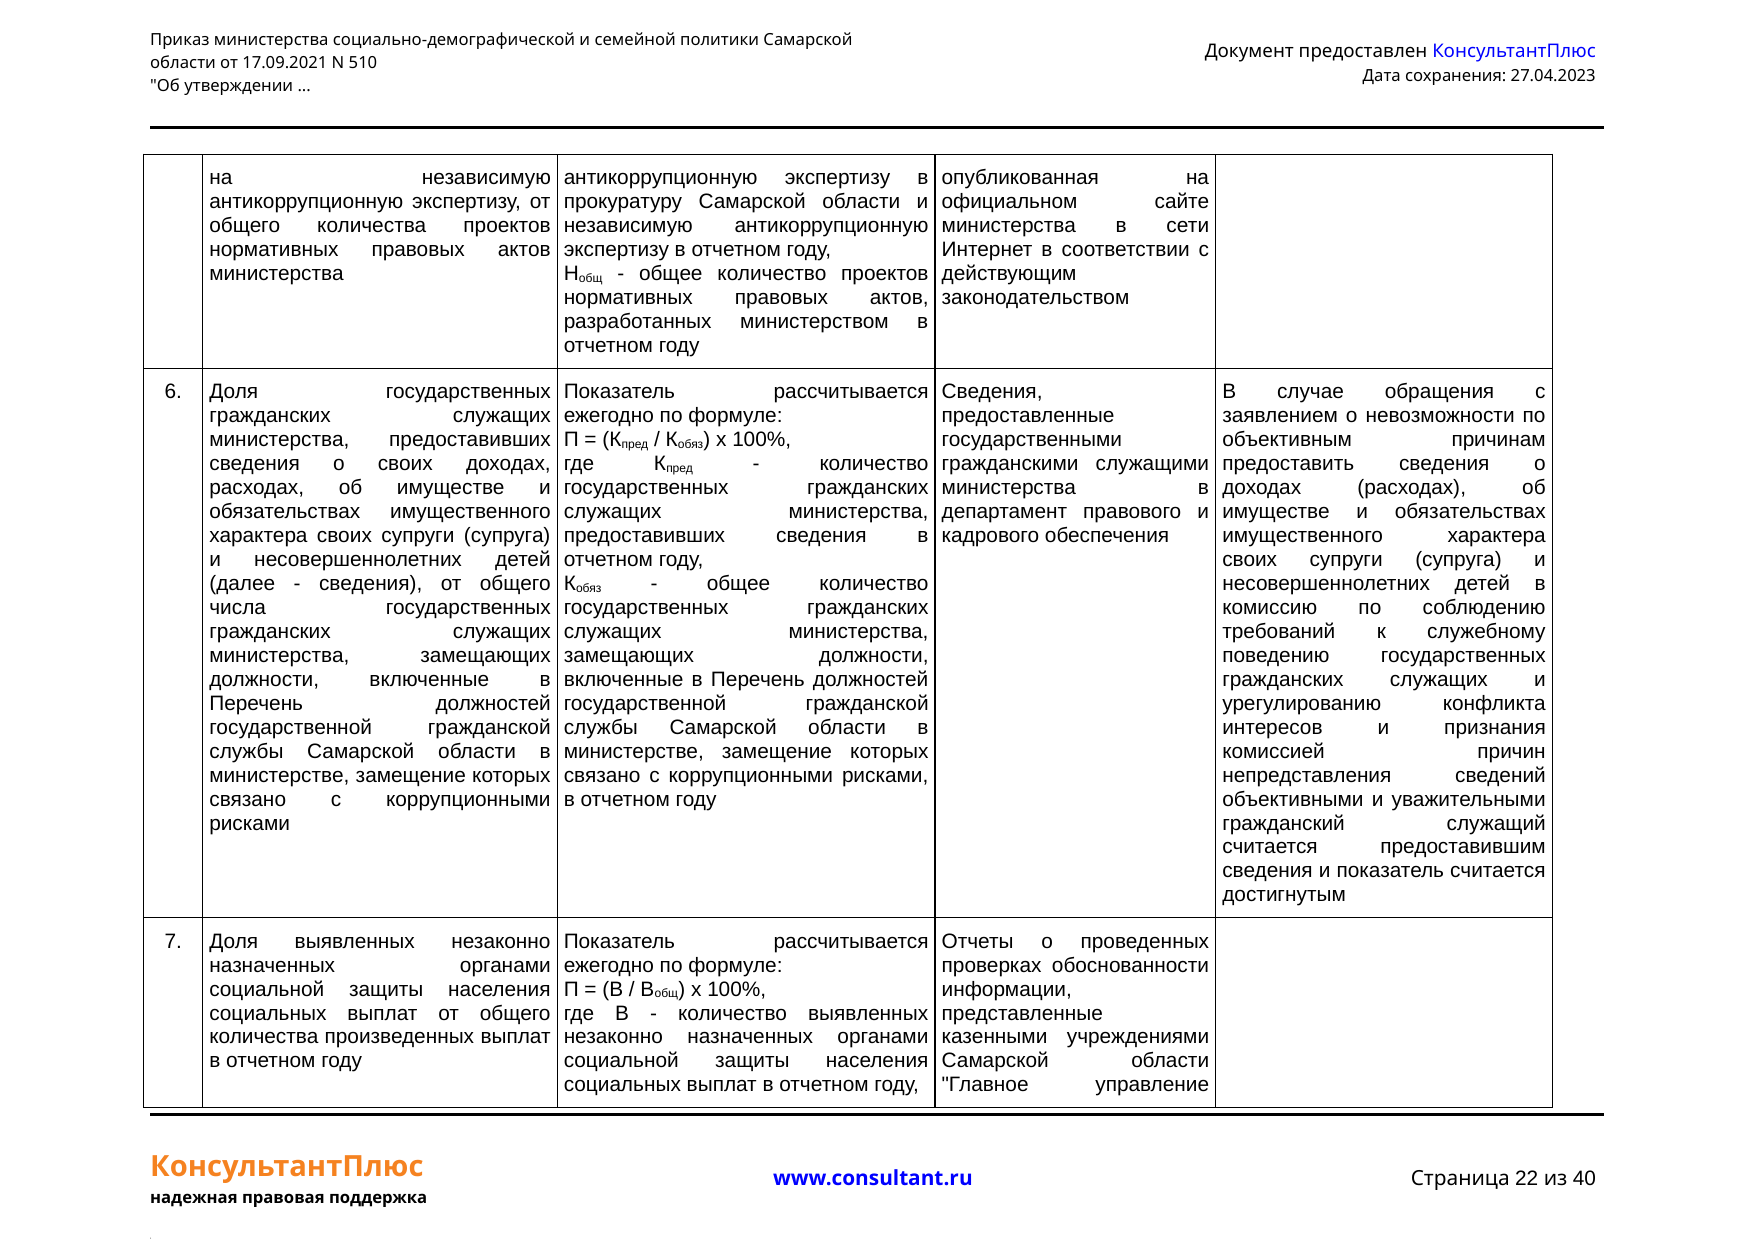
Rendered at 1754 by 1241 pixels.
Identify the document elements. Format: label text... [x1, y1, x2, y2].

table_cell [1216, 155, 1552, 367]
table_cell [558, 155, 934, 367]
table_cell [203, 918, 557, 1107]
table_cell [1216, 918, 1552, 1107]
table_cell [558, 918, 934, 1107]
table_cell 5. [144, 155, 202, 367]
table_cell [936, 918, 1215, 1107]
table_cell Показатель рассчитывается ежегодно по формуле: П = (Кпред / Кобяз) x 100%, где Кпред - количество государственных гражданских служащих министерства, предоставивших сведения в отчетном году, Кобяз - общее количество государственных гражданских служащих министерства, замещающих должности, включенные в Перечень должностей государственной гражданской службы Самарской области в министерстве, замещение которых связано с коррупционными рисками, в отчетном году [558, 369, 934, 917]
table_cell Доля государственных гражданских служащих министерства, предоставивших сведения о своих доходах, расходах, об имуществе и обязательствах имущественного характера своих супруги (супруга) и несовершеннолетних детей (далее - сведения), от общего числа государственных гражданских служащих министерства, замещающих должности, включенные в Перечень должностей государственной гражданской службы Самарской области в министерстве, замещение которых связано с коррупционными рисками [203, 369, 557, 917]
table_cell Сведения, предоставленные государственными гражданскими служащими министерства в департамент правового и кадрового обеспечения [936, 369, 1215, 917]
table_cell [936, 155, 1215, 367]
table_cell 7. [144, 918, 202, 1107]
table_cell 6. [144, 369, 202, 917]
table_cell В случае обращения с заявлением о невозможности по объективным причинам предоставить сведения о доходах (расходах), об имуществе и обязательствах имущественного характера своих супруги (супруга) и несовершеннолетних детей в комиссию по соблюдению требований к служебному поведению государственных гражданских служащих и урегулированию конфликта интересов и признания комиссией причин непредставления сведений объективными и уважительными гражданский служащий считается предоставившим сведения и показатель считается достигнутым [1216, 369, 1552, 917]
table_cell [203, 155, 557, 367]
